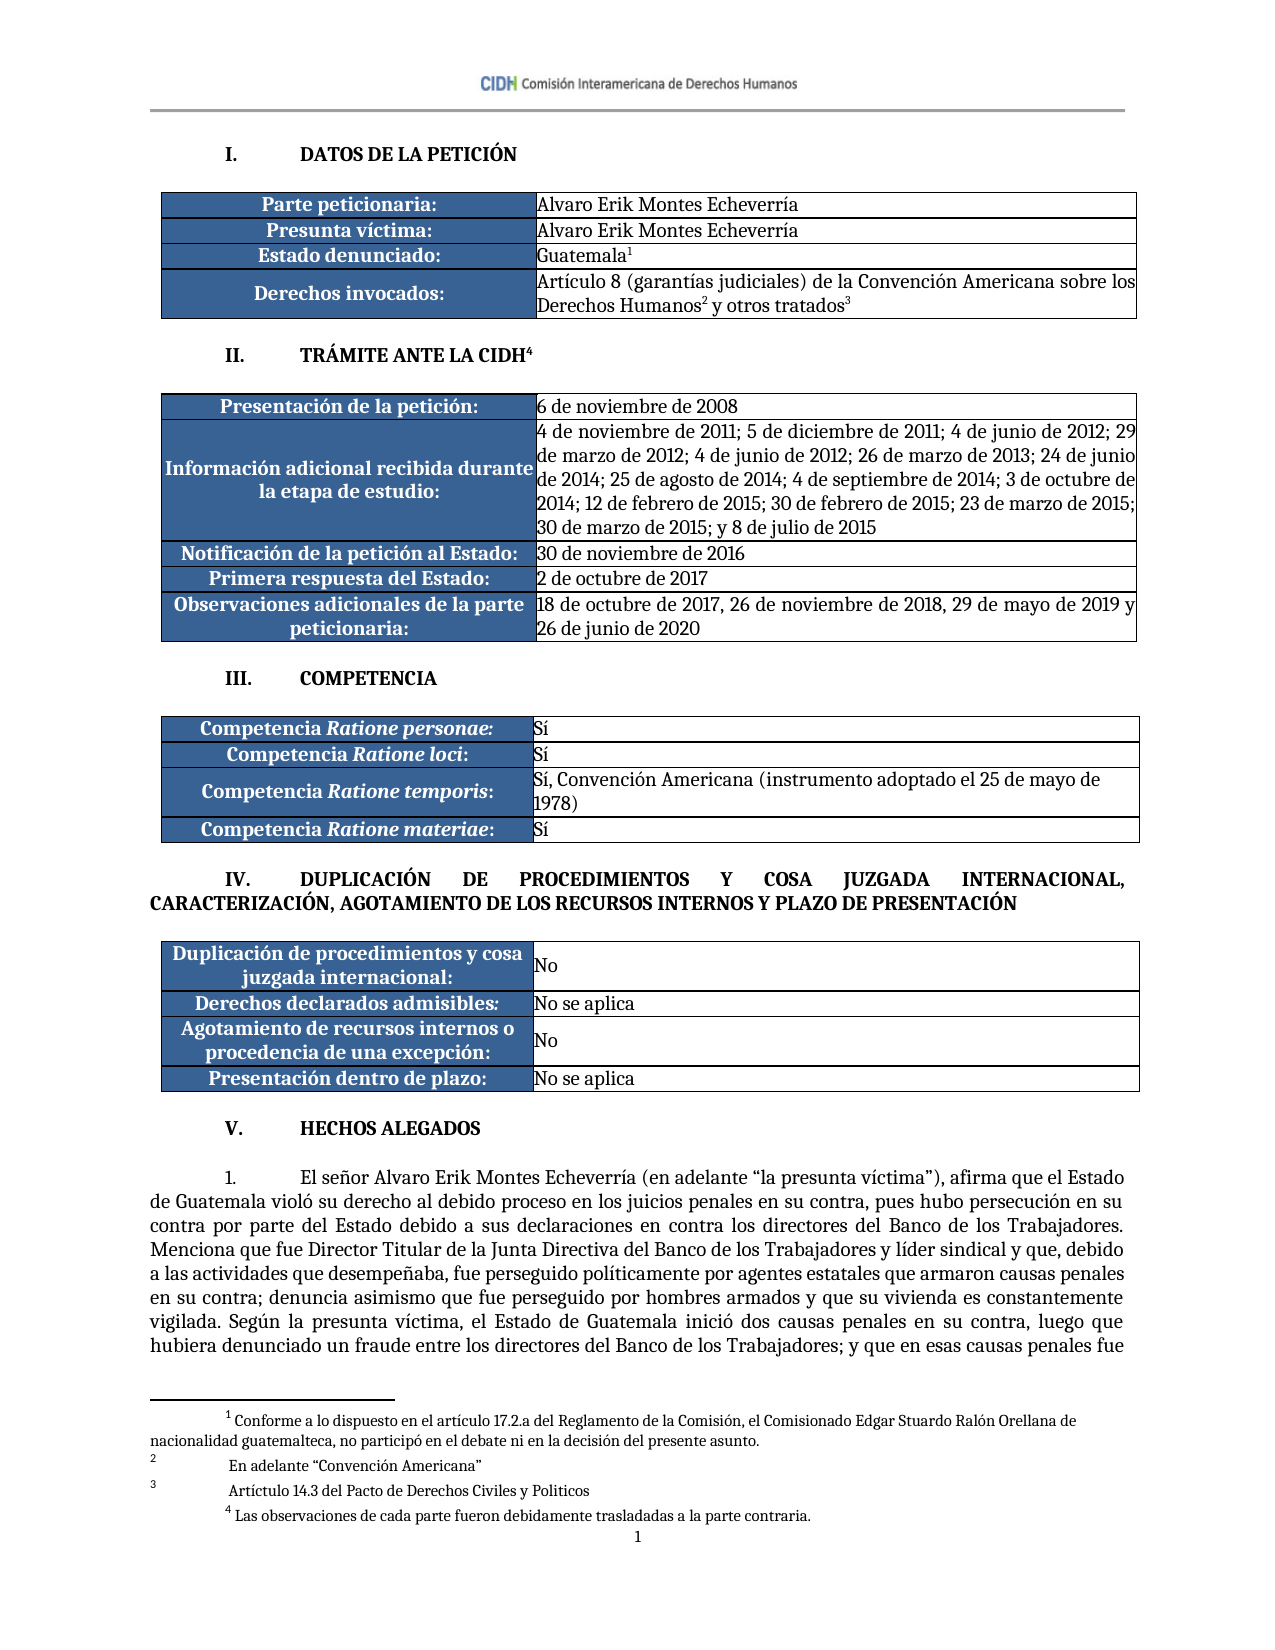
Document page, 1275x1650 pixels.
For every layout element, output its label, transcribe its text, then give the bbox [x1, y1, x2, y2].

table_cell Artículo 8 (garantías judiciales) de la Convención Americana sobre los Derechos Humanos y otros tratados [537, 270, 1136, 318]
table_cell Derechos declarados admisibles: [162, 992, 533, 1016]
table_cell : [162, 219, 536, 243]
table_cell 4 de noviembre de 2011; 5 de diciembre de 2011; 4 de junio de 2012; 29 de marzo de 2012; 4 de junio de 2012; 26 de marzo de 2013; 24 de junio de 2014; 25 de agosto de 2014; 4 de septiembre de 2014; 3 de octubre de 2014; 12 de febrero de 2015; 30 de febrero de 2015; 23 de marzo de 2015; 30 de marzo de 2015; y 8 de julio de 2015 [537, 420, 1136, 540]
table_cell Guatemala [537, 244, 1136, 268]
table_cell Estado denunciado: [162, 244, 536, 268]
table_cell Derechos invocados: [162, 270, 536, 318]
table_cell Sí [534, 743, 1139, 767]
table_header Sí [534, 717, 1139, 741]
table_header Duplicación de procedimientos y cosa juzgada internacional: [162, 942, 533, 990]
text I. DATOS DE LA PETICIÓN [150, 143, 1125, 167]
table_cell Competencia Ratione loci: [162, 743, 533, 767]
text IV. DUPLICACIÓN DE PROCEDIMIENTOS Y COSA JUZGADA INTERNACIONAL, CARACTERIZACIÓN, AGOTAMIENTO DE LOS RECURSOS INTERNOS Y PLAZO DE PRESENTACIÓN [150, 868, 1125, 916]
text III. COMPETENCIA [150, 667, 1125, 691]
table_cell Primera respuesta del Estado: [162, 567, 536, 591]
picture [475, 75, 800, 93]
text II. TRÁMITE ANTE LA CIDH [150, 344, 1125, 368]
table_cell Sí [534, 818, 1139, 842]
table_header Competencia Ratione personae: [162, 717, 533, 741]
table_cell Información adicional recibida durante la etapa de estudio: [162, 420, 536, 540]
table_cell 30 de noviembre de 2016 [537, 542, 1136, 566]
table_cell Alvaro Erik Montes Echeverría [537, 219, 1136, 243]
table_header No [534, 942, 1139, 990]
table_cell No [534, 1017, 1139, 1065]
table_header 6 de noviembre de 2008 [537, 394, 1136, 419]
table_cell Presentación dentro de plazo: [162, 1067, 533, 1091]
table_cell 18 de octubre de 2017, 26 de noviembre de 2018, 29 de mayo de 2019 y 26 de junio de 2020 [537, 593, 1136, 641]
table_cell Competencia Ratione materiae: [162, 818, 533, 842]
table_header Presentación de la petición: [162, 395, 536, 419]
table_cell Competencia Ratione temporis: [162, 768, 533, 816]
table_cell No se aplica [534, 992, 1139, 1016]
table_cell Sí, Convención Americana (instrumento adoptado el 25 de mayo de 1978) [534, 768, 1139, 816]
table_header Parte peticionaria: [162, 193, 536, 217]
table_cell 2 de octubre de 2017 [537, 567, 1136, 591]
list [150, 1166, 1125, 1358]
table_cell Notificación de la petición al Estado: [162, 542, 536, 566]
table_cell Observaciones adicionales de la parte peticionaria: [162, 593, 536, 641]
table_header Alvaro Erik Montes Echeverría [537, 193, 1136, 217]
text V. HECHOS ALEGADOS [150, 1117, 1125, 1141]
table_cell No se aplica [534, 1067, 1139, 1091]
table_cell Agotamiento de recursos internos o procedencia de una excepción: [162, 1017, 533, 1065]
